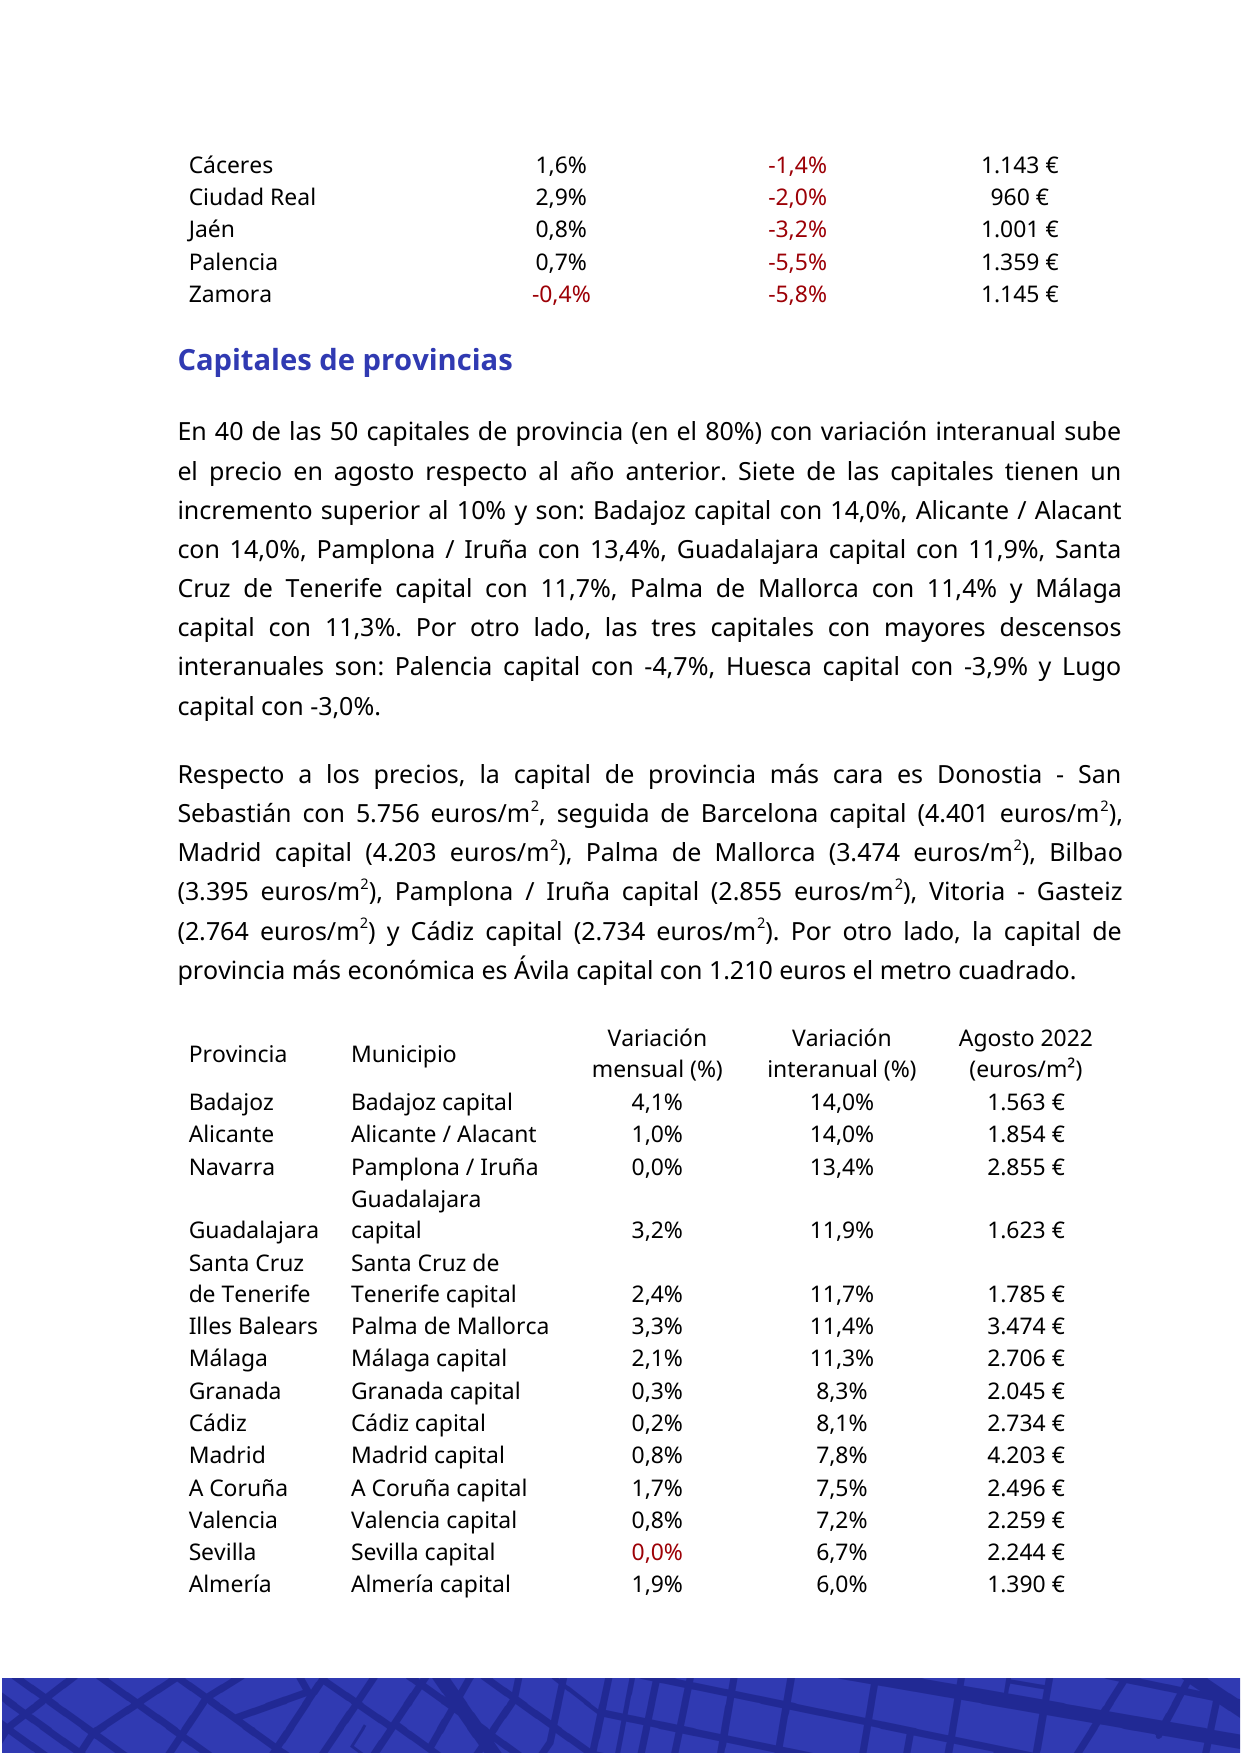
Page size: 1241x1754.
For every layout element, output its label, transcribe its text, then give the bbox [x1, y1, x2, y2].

table_cell 3,2% [562, 1183, 753, 1246]
table_header Municipio [340, 1022, 561, 1085]
table_header Variación interanual (%) [754, 1022, 930, 1085]
table_cell Badajoz [178, 1086, 339, 1117]
table_cell 1.001 € [916, 213, 1123, 244]
table_cell -1,4% [680, 149, 915, 180]
table_cell 1.563 € [931, 1086, 1121, 1117]
table_cell 0,8% [562, 1504, 753, 1535]
table_cell 6,7% [754, 1536, 930, 1567]
table_cell 1,6% [444, 149, 679, 180]
table_cell Palencia [178, 246, 443, 277]
table_cell 1,0% [562, 1119, 753, 1150]
table_cell 11,7% [754, 1247, 930, 1309]
table_cell 0,8% [444, 213, 679, 244]
table_cell 2,4% [562, 1247, 753, 1309]
table_cell 1.854 € [931, 1119, 1121, 1150]
table_cell 1.785 € [931, 1247, 1121, 1309]
table_cell Granada [178, 1375, 339, 1406]
table_cell Valencia [178, 1504, 339, 1535]
table_cell A Coruña [178, 1472, 339, 1503]
table_header Agosto 2022 (euros/m²) [931, 1022, 1121, 1085]
table_cell 0,7% [444, 246, 679, 277]
table_cell 13,4% [754, 1151, 930, 1182]
table_cell 14,0% [754, 1086, 930, 1117]
table_cell 2.706 € [931, 1343, 1121, 1374]
table_cell 11,4% [754, 1310, 930, 1341]
table_cell -0,4% [444, 278, 679, 309]
table_cell 7,8% [754, 1439, 930, 1471]
table_cell 8,3% [754, 1375, 930, 1406]
table_header Variación mensual (%) [562, 1022, 753, 1085]
table_cell 3,3% [562, 1310, 753, 1341]
table_cell 1.623 € [931, 1183, 1121, 1246]
table_cell Badajoz capital [340, 1086, 561, 1117]
text Capitales de provincias [177, 339, 1123, 379]
table_cell Guadalajara [178, 1183, 339, 1246]
table_cell 2.244 € [931, 1536, 1121, 1567]
table_cell 0,3% [562, 1375, 753, 1406]
table_cell 1,9% [562, 1569, 753, 1600]
picture [2, 1678, 1241, 1753]
table_cell -5,5% [680, 246, 915, 277]
table_cell 960 € [916, 181, 1123, 212]
table_cell Málaga capital [340, 1343, 561, 1374]
table_cell -3,2% [680, 213, 915, 244]
table_cell Almería [178, 1569, 339, 1600]
table_cell Madrid [178, 1439, 339, 1471]
table_cell Alicante / Alacant [340, 1119, 561, 1150]
table_cell 7,5% [754, 1472, 930, 1503]
table_cell 1.145 € [916, 278, 1123, 309]
table_cell 2.734 € [931, 1407, 1121, 1438]
table_cell Ciudad Real [178, 181, 443, 212]
table_cell -2,0% [680, 181, 915, 212]
table_cell Guadalajara capital [340, 1183, 561, 1246]
text En 40 de las 50 capitales de provincia (en el 80%) con variación interanual sube el precio en agosto respecto al año anterior. Siete de las capitales tienen un incremento superior al 10% y son: Badajoz capital con 14,0%, Alicante / Alacant con 14,0%, Pamplona / Iruña con 13,4%, Guadalajara capital con 11,9%, Santa Cruz de Tenerife capital con 11,7%, Palma de Mallorca con 11,4% y Málaga capital con 11,3%. Por otro lado, las tres capitales con mayores descensos interanuales son: Palencia capital con -4,7%, Huesca capital con -3,9% y Lugo capital con -3,0%. [177, 414, 1123, 722]
table_cell 2.855 € [931, 1151, 1121, 1182]
table_cell Valencia capital [340, 1504, 561, 1535]
table_cell Zamora [178, 278, 443, 309]
table_cell Navarra [178, 1151, 339, 1182]
table_cell 0,2% [562, 1407, 753, 1438]
table_cell Málaga [178, 1343, 339, 1374]
table_cell 6,0% [754, 1569, 930, 1600]
table_cell 11,9% [754, 1183, 930, 1246]
table_cell 11,3% [754, 1343, 930, 1374]
table_cell 2.259 € [931, 1504, 1121, 1535]
table_cell Jaén [178, 213, 443, 244]
table_cell A Coruña capital [340, 1472, 561, 1503]
table_cell Alicante [178, 1119, 339, 1150]
table_cell 4,1% [562, 1086, 753, 1117]
table_cell 8,1% [754, 1407, 930, 1438]
table_cell Almería capital [340, 1569, 561, 1600]
text Respecto a los precios, la capital de provincia más cara es Donostia - San Sebastián con 5.756 euros/m2, seguida de Barcelona capital (4.401 euros/m2), Madrid capital (4.203 euros/m2), Palma de Mallorca (3.474 euros/m2), Bilbao (3.395 euros/m2), Pamplona / Iruña capital (2.855 euros/m2), Vitoria - Gasteiz (2.764 euros/m2) y Cádiz capital (2.734 euros/m2). Por otro lado, la capital de provincia más económica es Ávila capital con 1.210 euros el metro cuadrado. [177, 757, 1123, 986]
table_cell 1.390 € [931, 1569, 1121, 1600]
table_cell 0,0% [562, 1536, 753, 1567]
table_cell Madrid capital [340, 1439, 561, 1471]
table_cell 0,8% [562, 1439, 753, 1471]
table_cell Sevilla capital [340, 1536, 561, 1567]
table_cell 2,9% [444, 181, 679, 212]
table_cell 1,7% [562, 1472, 753, 1503]
table_cell 1.359 € [916, 246, 1123, 277]
table_cell 2,1% [562, 1343, 753, 1374]
table_header Provincia [178, 1022, 339, 1085]
table_cell 7,2% [754, 1504, 930, 1535]
table_cell 0,0% [562, 1151, 753, 1182]
table_cell 2.045 € [931, 1375, 1121, 1406]
table_cell Cádiz capital [340, 1407, 561, 1438]
table_cell 14,0% [754, 1119, 930, 1150]
table_cell 2.496 € [931, 1472, 1121, 1503]
table_cell Illes Balears [178, 1310, 339, 1341]
table_cell 1.143 € [916, 149, 1123, 180]
table_cell -5,8% [680, 278, 915, 309]
table_cell Cáceres [178, 149, 443, 180]
table_cell Santa Cruz de Tenerife capital [340, 1247, 561, 1309]
table_cell 3.474 € [931, 1310, 1121, 1341]
table_cell Granada capital [340, 1375, 561, 1406]
table_cell Cádiz [178, 1407, 339, 1438]
table_cell Sevilla [178, 1536, 339, 1567]
table_cell Pamplona / Iruña [340, 1151, 561, 1182]
table_cell Santa Cruz de Tenerife [178, 1247, 339, 1309]
table_cell 4.203 € [931, 1439, 1121, 1471]
table_cell Palma de Mallorca [340, 1310, 561, 1341]
